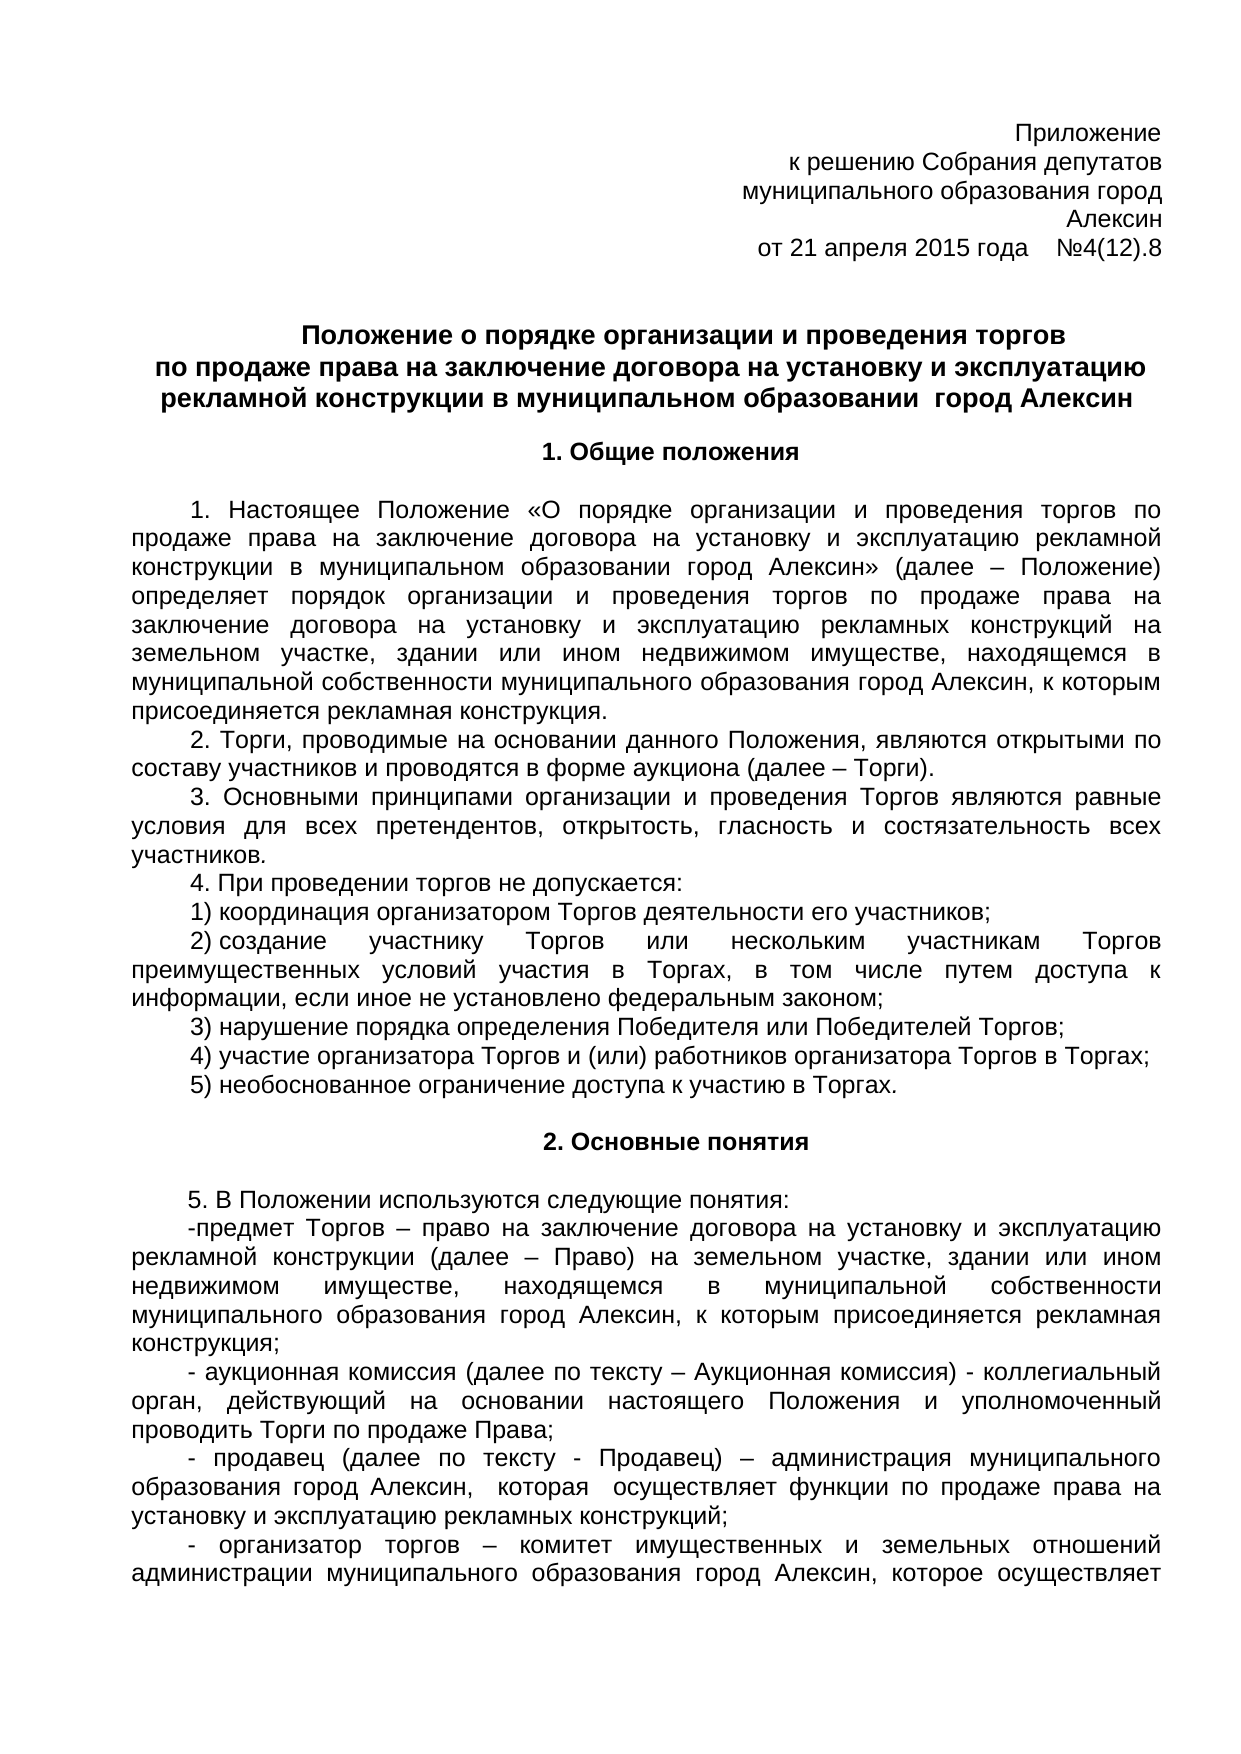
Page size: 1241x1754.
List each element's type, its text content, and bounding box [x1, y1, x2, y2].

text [131, 1529, 1162, 1587]
text Положение о порядке организации и проведения торгов [131, 319, 1162, 351]
text 5. В Положении используются следующие понятия: [131, 1184, 1162, 1213]
text 2. Основные понятия [131, 1127, 1162, 1156]
text по продаже права на заключение договора на установку и эксплуатацию рекламной конструкции в муниципальном образовании город Алексин [131, 351, 1162, 413]
text 5) необоснованное ограничение доступа к участию в Торгах. [131, 1069, 1162, 1098]
text 1. Настоящее Положение «О порядке организации и проведения торгов по продаже права на заключение договора на установку и эксплуатацию рекламной конструкции в муниципальном образовании город Алексин» (далее – Положение) определяет порядок организации и проведения торгов по продаже права на заключение договора на установку и эксплуатацию рекламных конструкций на земельном участке, здании или ином недвижимом имуществе, находящемся в муниципальной собственности муниципального образования город Алексин, к которым присоединяется рекламная конструкция. [131, 494, 1162, 724]
text 4. При проведении торгов не допускается: [131, 868, 1162, 897]
text 2. Торги, проводимые на основании данного Положения, являются открытыми по составу участников и проводятся в форме аукциона (далее – Торги). [131, 724, 1162, 782]
text -предмет Торгов – право на заключение договора на установку и эксплуатацию рекламной конструкции (далее – Право) на земельном участке, здании или ином недвижимом имуществе, находящемся в муниципальной собственности муниципального образования город Алексин, к которым присоединяется рекламная конструкция; [131, 1213, 1162, 1357]
text Приложение [131, 118, 1162, 147]
text - продавец (далее по тексту - Продавец) – администрация муниципального образования город Алексин, которая осуществляет функции по продаже права на установку и эксплуатацию рекламных конструкций; [131, 1443, 1162, 1529]
text 2).создание участнику Торгов или нескольким участникам Торгов преимущественных условий участия в Торгах, в том числе путем доступа к информации, если иное не установлено федеральным законом; [131, 926, 1162, 1012]
text 1) координация организатором Торгов деятельности его участников; [131, 897, 1162, 926]
text 4) участие организатора Торгов и (или) работников организатора Торгов в Торгах; [131, 1041, 1162, 1069]
text 3) нарушение порядка определения Победителя или Победителей Торгов; [131, 1012, 1162, 1041]
text 1. Общие положения [131, 437, 1162, 466]
text муниципального образования город Алексин [648, 176, 1162, 233]
text - аукционная комиссия (далее по тексту – Аукционная комиссия) - коллегиальный орган, действующий на основании настоящего Положения и уполномоченный проводить Торги по продаже Права; [131, 1357, 1162, 1443]
text к решению Собрания депутатов [648, 147, 1162, 176]
text от 21 апреля 2015 года №4(12).8 [648, 233, 1162, 262]
text 3. Основными принципами организации и проведения Торгов являются равные условия для всех претендентов, открытость, гласность и состязательность всех участников. [131, 782, 1162, 868]
